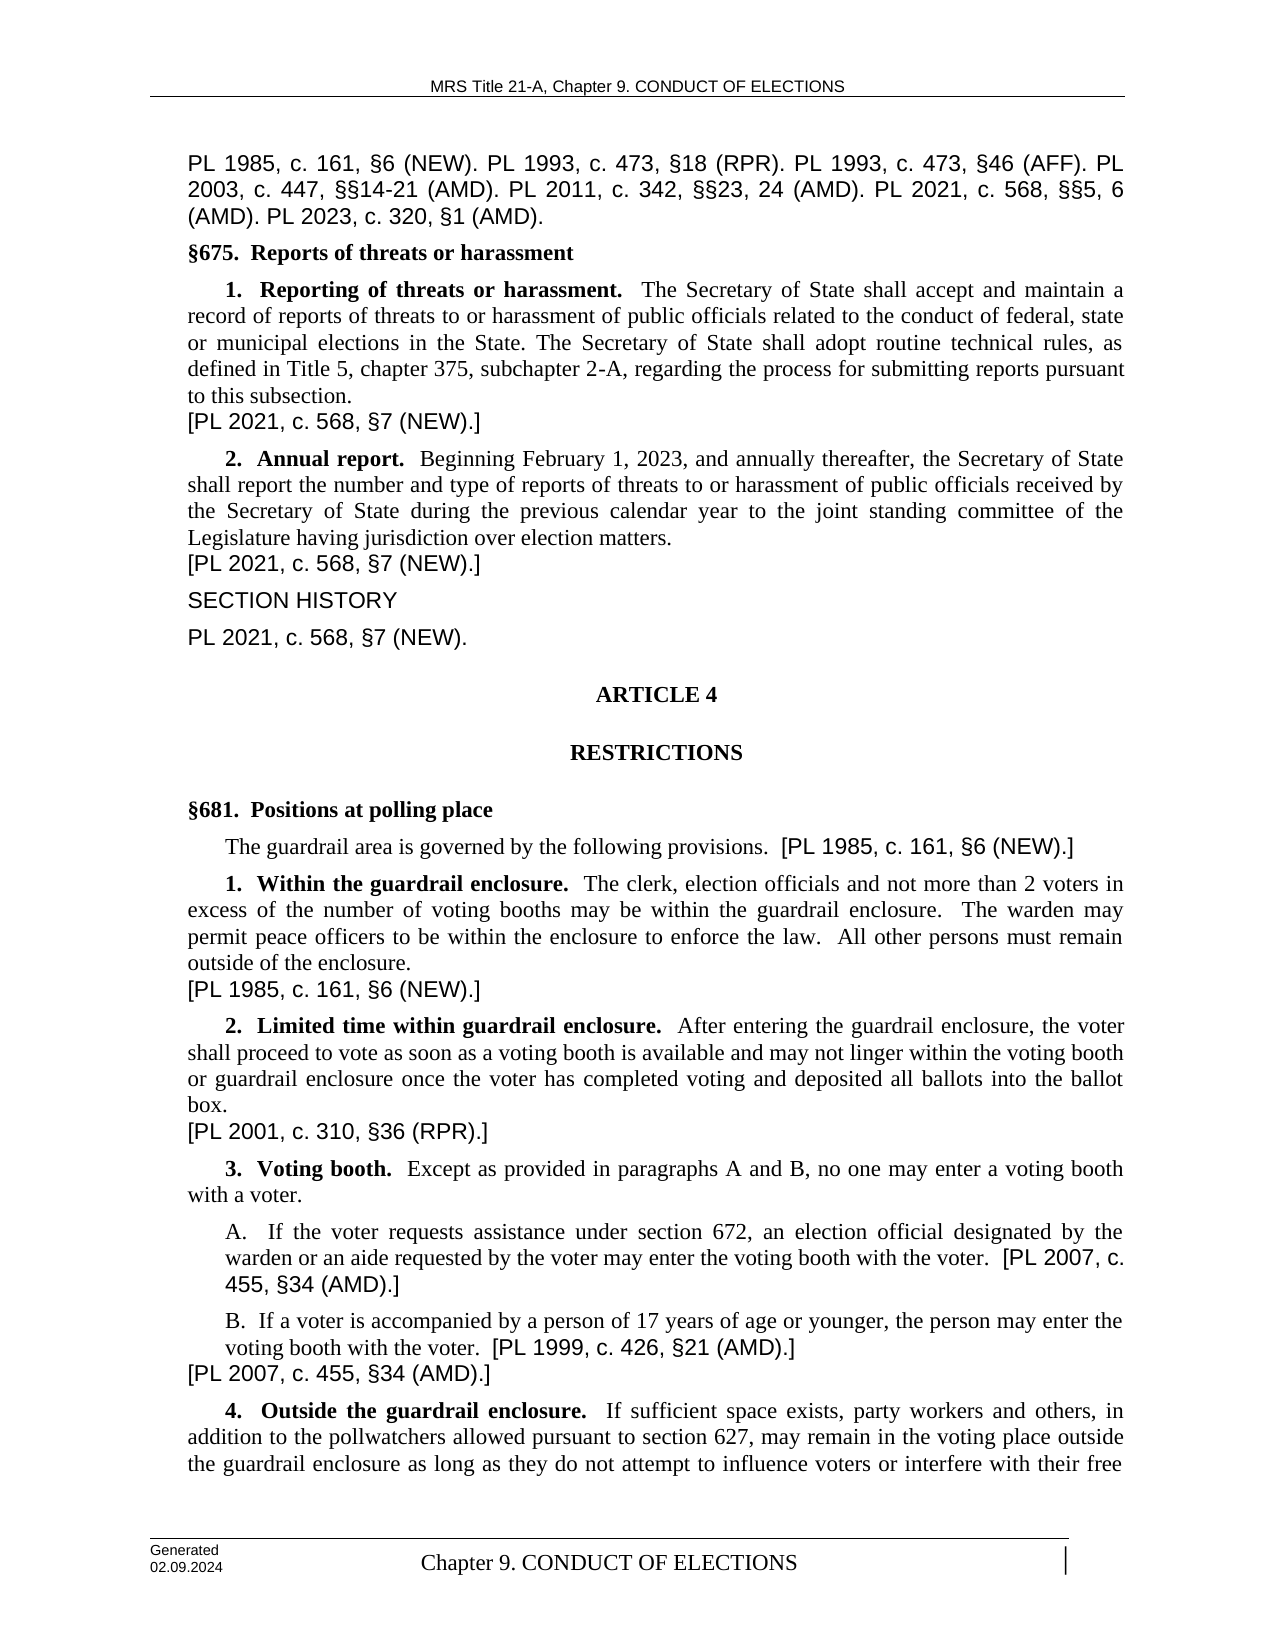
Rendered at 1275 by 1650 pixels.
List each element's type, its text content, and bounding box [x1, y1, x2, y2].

text 1. Within the guardrail enclosure. The clerk, election officials and not more than 2 voters in excess of the number of voting booths may be within the guardrail enclosure. The warden may permit peace officers to be within the enclosure to enforce the law. All other persons must remain outside of the enclosure. [187, 870, 1125, 976]
text RESTRICTIONS [187, 739, 1125, 765]
text [PL 2021, c. 568, §7 (NEW).] [187, 550, 1125, 577]
text PL 2021, c. 568, §7 (NEW). [187, 624, 1125, 650]
text §675. Reports of threats or harassment [187, 239, 1125, 266]
text [PL 2007, c. 455, §34 (AMD).] [187, 1360, 1125, 1386]
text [187, 1397, 1125, 1476]
text 1. Reporting of threats or harassment. The Secretary of State shall accept and maintain a record of reports of threats to or harassment of public officials related to the conduct of federal, state or municipal elections in the State. The Secretary of State shall adopt routine technical rules, as defined in Title 5, chapter 375, subchapter 2‑A, regarding the process for submitting reports pursuant to this subsection. [187, 276, 1125, 408]
text The guardrail area is governed by the following provisions. [PL 1985, c. 161, §6 (NEW).] [187, 833, 1125, 860]
text 3. Voting booth. Except as provided in paragraphs A and B, no one may enter a voting booth with a voter. [187, 1154, 1125, 1207]
text 2. Annual report. Beginning February 1, 2023, and annually thereafter, the Secretary of State shall report the number and type of reports of threats to or harassment of public officials received by the Secretary of State during the previous calendar year to the joint standing committee of the Legislature having jurisdiction over election matters. [187, 445, 1125, 550]
text [PL 2001, c. 310, §36 (RPR).] [187, 1118, 1125, 1144]
text A. If the voter requests assistance under section 672, an election official designated by the warden or an aide requested by the voter may enter the voting booth with the voter. [PL 2007, c. 455, §34 (AMD).] [225, 1218, 1125, 1297]
text B. If a voter is accompanied by a person of 17 years of age or younger, the person may enter the voting booth with the voter. [PL 1999, c. 426, §21 (AMD).] [225, 1307, 1125, 1360]
text ARTICLE 4 [187, 681, 1125, 708]
text [PL 1985, c. 161, §6 (NEW).] [187, 976, 1125, 1002]
text PL 1985, c. 161, §6 (NEW). PL 1993, c. 473, §18 (RPR). PL 1993, c. 473, §46 (AFF). PL 2003, c. 447, §§14-21 (AMD). PL 2011, c. 342, §§23, 24 (AMD). PL 2021, c. 568, §§5, 6 (AMD). PL 2023, c. 320, §1 (AMD). [187, 150, 1125, 229]
text 2. Limited time within guardrail enclosure. After entering the guardrail enclosure, the voter shall proceed to vote as soon as a voting booth is available and may not linger within the voting booth or guardrail enclosure once the voter has completed voting and deposited all ballots into the ballot box. [187, 1012, 1125, 1118]
text §681. Positions at polling place [187, 797, 1125, 823]
text SECTION HISTORY [187, 587, 1125, 613]
text [PL 2021, c. 568, §7 (NEW).] [187, 408, 1125, 434]
